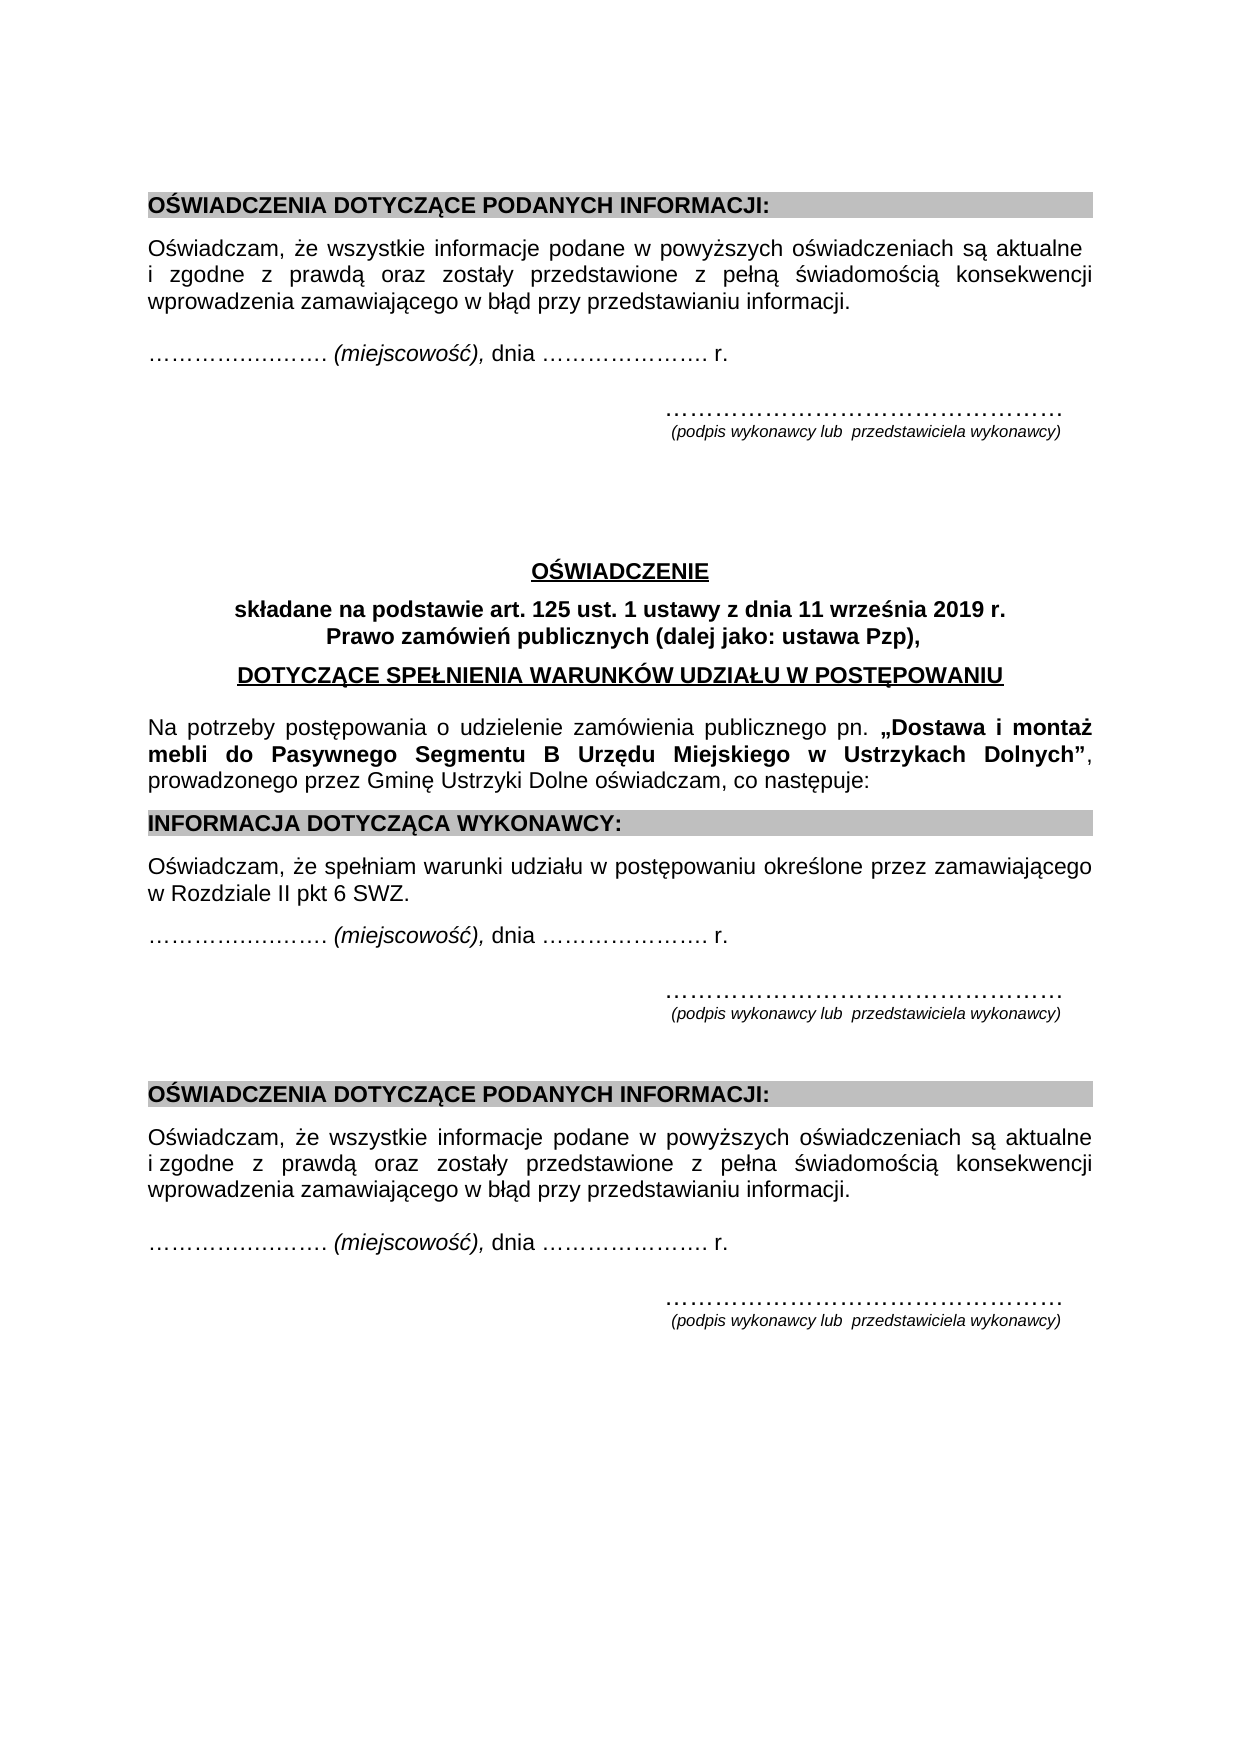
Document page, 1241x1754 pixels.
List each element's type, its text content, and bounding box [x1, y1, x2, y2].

text Na potrzeby postępowania o udzielenie zamówienia publicznego pn. „Dostawa i montaż mebli do Pasywnego Segmentu B Urzędu Miejskiego w Ustrzykach Dolnych”, prowadzonego przez Gminę Ustrzyki Dolne oświadczam, co następuje: [148, 714, 1093, 793]
text ………….….……. (miejscowość), dnia …………………. r. [148, 922, 1093, 949]
text Oświadczam, że wszystkie informacje podane w powyższych oświadczeniach są aktualne i zgodne z prawdą oraz zostały przedstawione z pełną świadomością konsekwencji wprowadzenia zamawiającego w błąd przy przedstawianiu informacji. [148, 235, 1093, 314]
text ………………………………………… [148, 975, 1093, 1004]
text Oświadczam, że wszystkie informacje podane w powyższych oświadczeniach są aktualne i zgodne z prawdą oraz zostały przedstawione z pełna świadomością konsekwencji wprowadzenia zamawiającego w błąd przy przedstawianiu informacji. [148, 1124, 1093, 1203]
text (podpis wykonawcy lub przedstawiciela wykonawcy) [148, 422, 1093, 441]
text OŚWIADCZENIE [148, 558, 1093, 584]
text Oświadczam, że spełniam warunki udziału w postępowaniu określone przez zamawiającego w Rozdziale II pkt 6 SWZ. [148, 853, 1093, 906]
text ………………………………………… [148, 393, 1093, 422]
text INFORMACJA DOTYCZĄCA WYKONAWCY: [148, 810, 1093, 836]
text OŚWIADCZENIA DOTYCZĄCE PODANYCH INFORMACJI: [148, 192, 1093, 218]
text DOTYCZĄCE SPEŁNIENIA WARUNKÓW UDZIAŁU W POSTĘPOWANIU [148, 662, 1093, 688]
text Prawo zamówień publicznych (dalej jako: ustawa Pzp), [148, 623, 1093, 649]
text ………………………………………… [148, 1282, 1093, 1311]
text ………….….……. (miejscowość), dnia …………………. r. [148, 1229, 1093, 1255]
text (podpis wykonawcy lub przedstawiciela wykonawcy) [148, 1004, 1093, 1023]
text ………….….……. (miejscowość), dnia …………………. r. [148, 340, 1093, 367]
text (podpis wykonawcy lub przedstawiciela wykonawcy) [148, 1311, 1093, 1330]
text OŚWIADCZENIA DOTYCZĄCE PODANYCH INFORMACJI: [148, 1081, 1093, 1107]
text składane na podstawie art. 125 ust. 1 ustawy z dnia 11 września 2019 r. [148, 596, 1093, 623]
